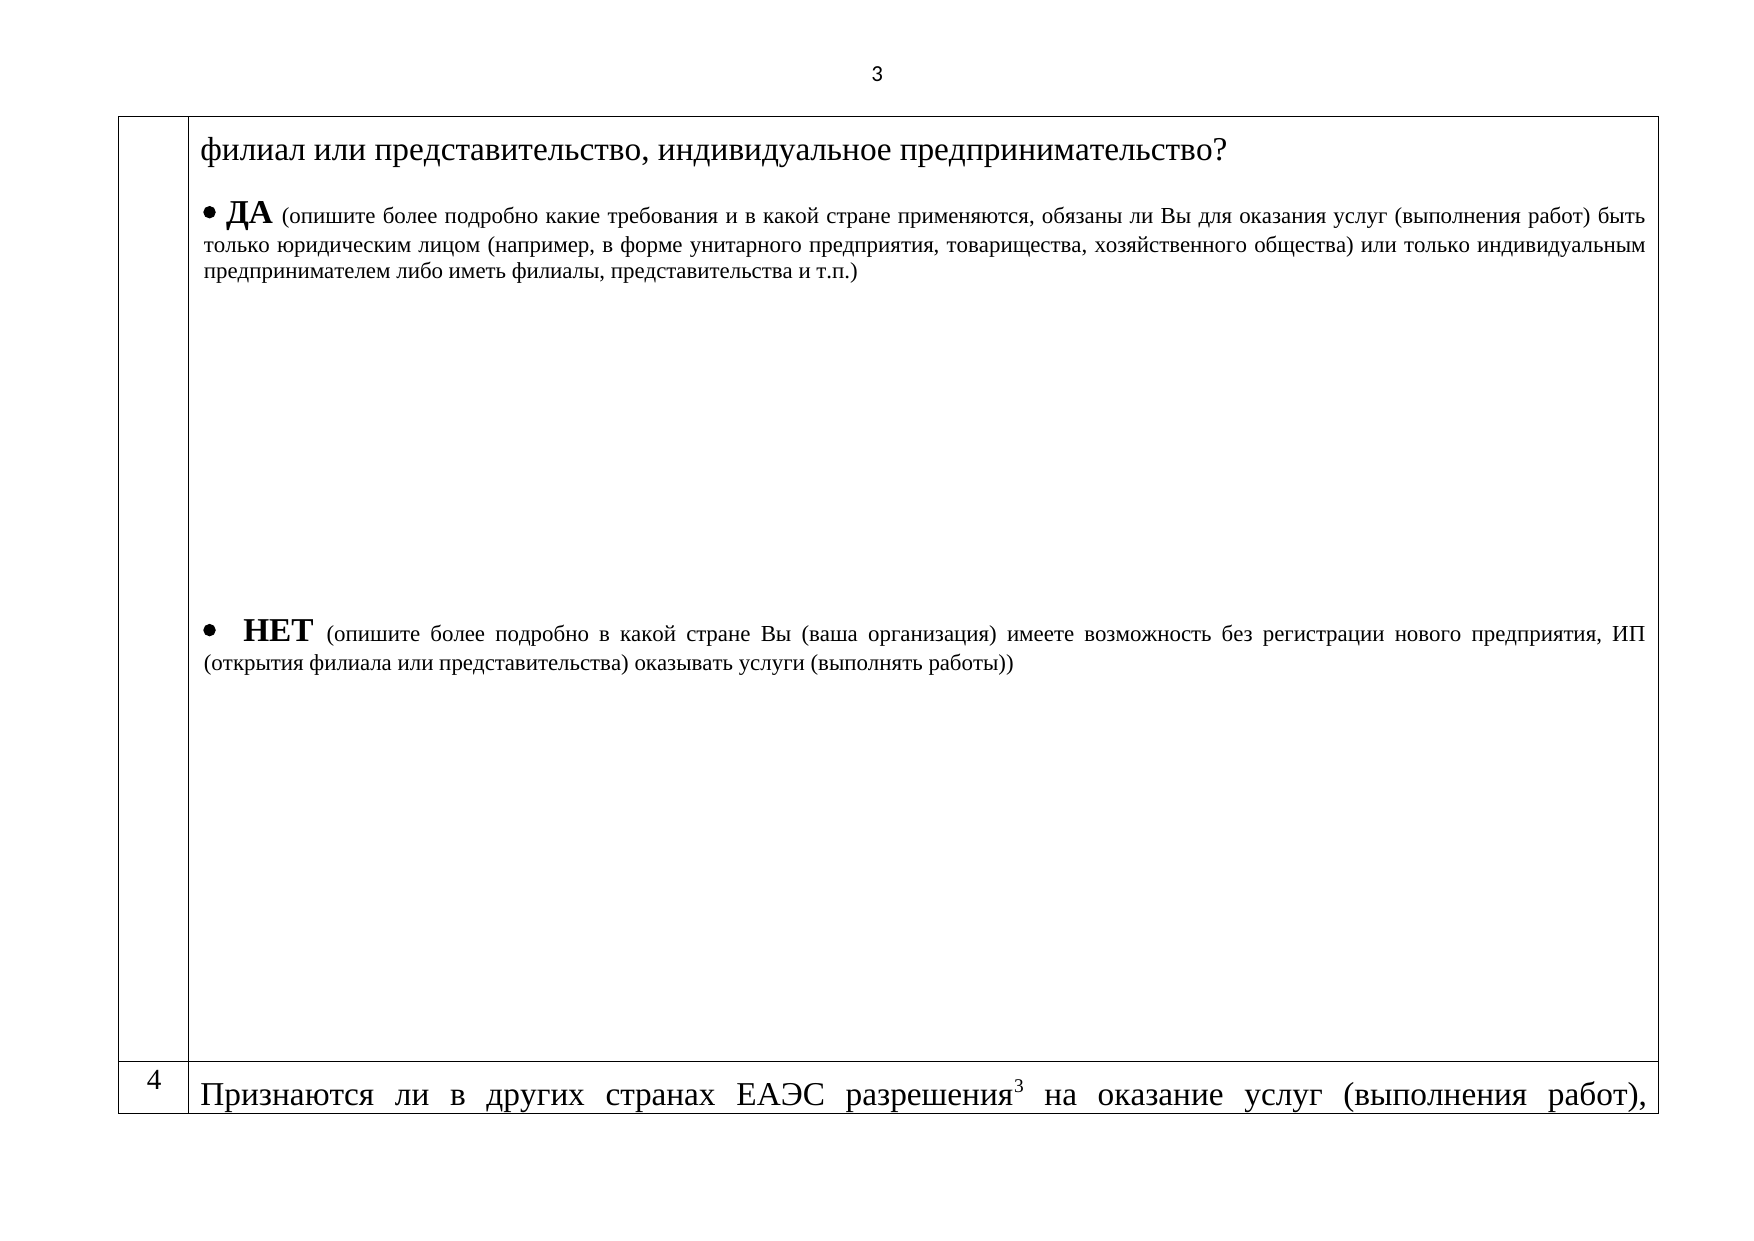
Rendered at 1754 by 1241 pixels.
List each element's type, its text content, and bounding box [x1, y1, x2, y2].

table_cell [189, 117, 1658, 1061]
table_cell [189, 1062, 1658, 1113]
table_cell 4 [119, 1062, 188, 1113]
table_cell 3 [119, 117, 188, 1061]
